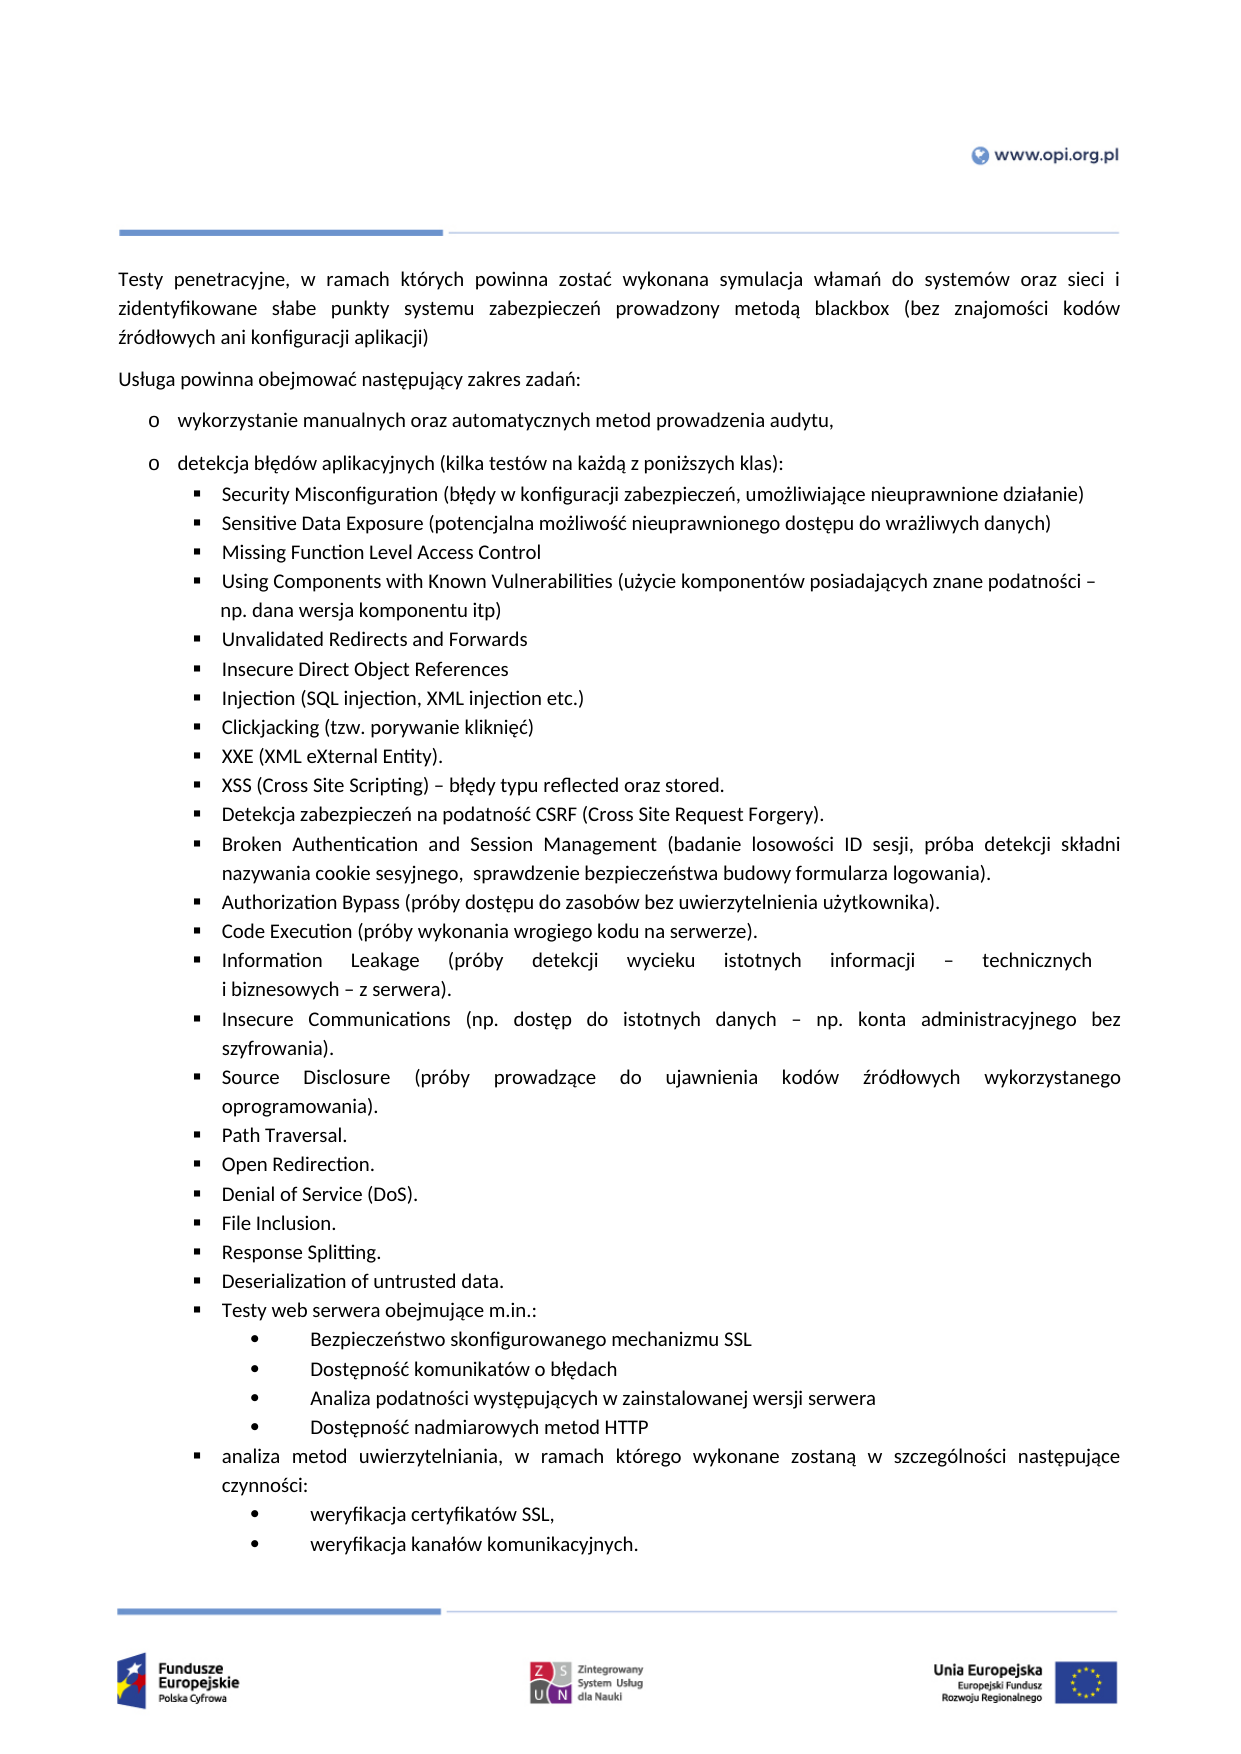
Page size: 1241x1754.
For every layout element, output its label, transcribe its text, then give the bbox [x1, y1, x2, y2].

list weryfikacja kanałów komunikacyjnych. [251, 1531, 1122, 1556]
picture [0, 1607, 1236, 1751]
list Missing Function Level Access Control [192, 539, 1122, 564]
list Insecure Communications (np. dostęp do istotnych danych – np. konta administracyjnego bez szyfrowania). [192, 1006, 1122, 1060]
list weryfikacja certyfikatów SSL, [251, 1502, 1122, 1527]
list Source Disclosure (próby prowadzące do ujawnienia kodów źródłowych wykorzystanego oprogramowania). [192, 1064, 1122, 1119]
list Dostępność nadmiarowych metod HTTP [251, 1414, 1122, 1439]
list Using Components with Known Vulnerabilities (użycie komponentów posiadających znane podatności – [192, 568, 1122, 594]
list Open Redirection. [192, 1152, 1122, 1177]
list Authorization Bypass (próby dostępu do zasobów bez uwierzytelnienia użytkownika). [192, 889, 1122, 914]
list Detekcja zabezpieczeń na podatność CSRF (Cross Site Request Forgery). [192, 802, 1122, 827]
text Usługa powinna obejmować następujący zakres zadań: [118, 366, 1122, 391]
list Security Misconfiguration (błędy w konfiguracji zabezpieczeń, umożliwiające nieuprawnione działanie) [192, 481, 1122, 506]
list detekcja błędów aplikacyjnych (kilka testów na każdą z poniższych klas): [148, 450, 1122, 477]
list XSS (Cross Site Scripting) – błędy typu reflected oraz stored. [192, 772, 1122, 798]
text Testy penetracyjne, w ramach których powinna zostać wykonana symulacja włamań do systemów oraz sieci i zidentyfikowane słabe punkty systemu zabezpieczeń prowadzony metodą blackbox (bez znajomości kodów źródłowych ani konfiguracji aplikacji) [118, 266, 1122, 349]
list Insecure Direct Object References [192, 656, 1122, 681]
list Denial of Service (DoS). [192, 1181, 1122, 1206]
list Testy web serwera obejmujące m.in.: [192, 1297, 1122, 1323]
list Deserialization of untrusted data. [192, 1268, 1122, 1294]
list Broken Authentication and Session Management (badanie losowości ID sesji, próba detekcji składni nazywania cookie sesyjnego, sprawdzenie bezpieczeństwa budowy formularza logowania). [192, 831, 1122, 885]
text np. dana wersja komponentu itp) [192, 597, 1122, 623]
list Information Leakage (próby detekcji wycieku istotnych informacji – technicznych i biznesowych – z serwera). [192, 947, 1122, 1002]
list Code Execution (próby wykonania wrogiego kodu na serwerze). [192, 918, 1122, 944]
list Unvalidated Redirects and Forwards [192, 627, 1122, 652]
list File Inclusion. [192, 1210, 1122, 1235]
list Dostępność komunikatów o błędach [251, 1356, 1122, 1381]
picture [0, 0, 1238, 237]
list Injection (SQL injection, XML injection etc.) [192, 685, 1122, 710]
list analiza metod uwierzytelniania, w ramach którego wykonane zostaną w szczególności następujące czynności: [192, 1443, 1122, 1498]
list wykorzystanie manualnych oraz automatycznych metod prowadzenia audytu, [148, 407, 1122, 434]
list Sensitive Data Exposure (potencjalna możliwość nieuprawnionego dostępu do wrażliwych danych) [192, 510, 1122, 535]
list Analiza podatności występujących w zainstalowanej wersji serwera [251, 1385, 1122, 1410]
list Clickjacking (tzw. porywanie kliknięć) [192, 714, 1122, 739]
list XXE (XML eXternal Entity). [192, 743, 1122, 769]
list Response Splitting. [192, 1239, 1122, 1264]
list Path Traversal. [192, 1122, 1122, 1148]
list Bezpieczeństwo skonfigurowanego mechanizmu SSL [251, 1327, 1122, 1352]
